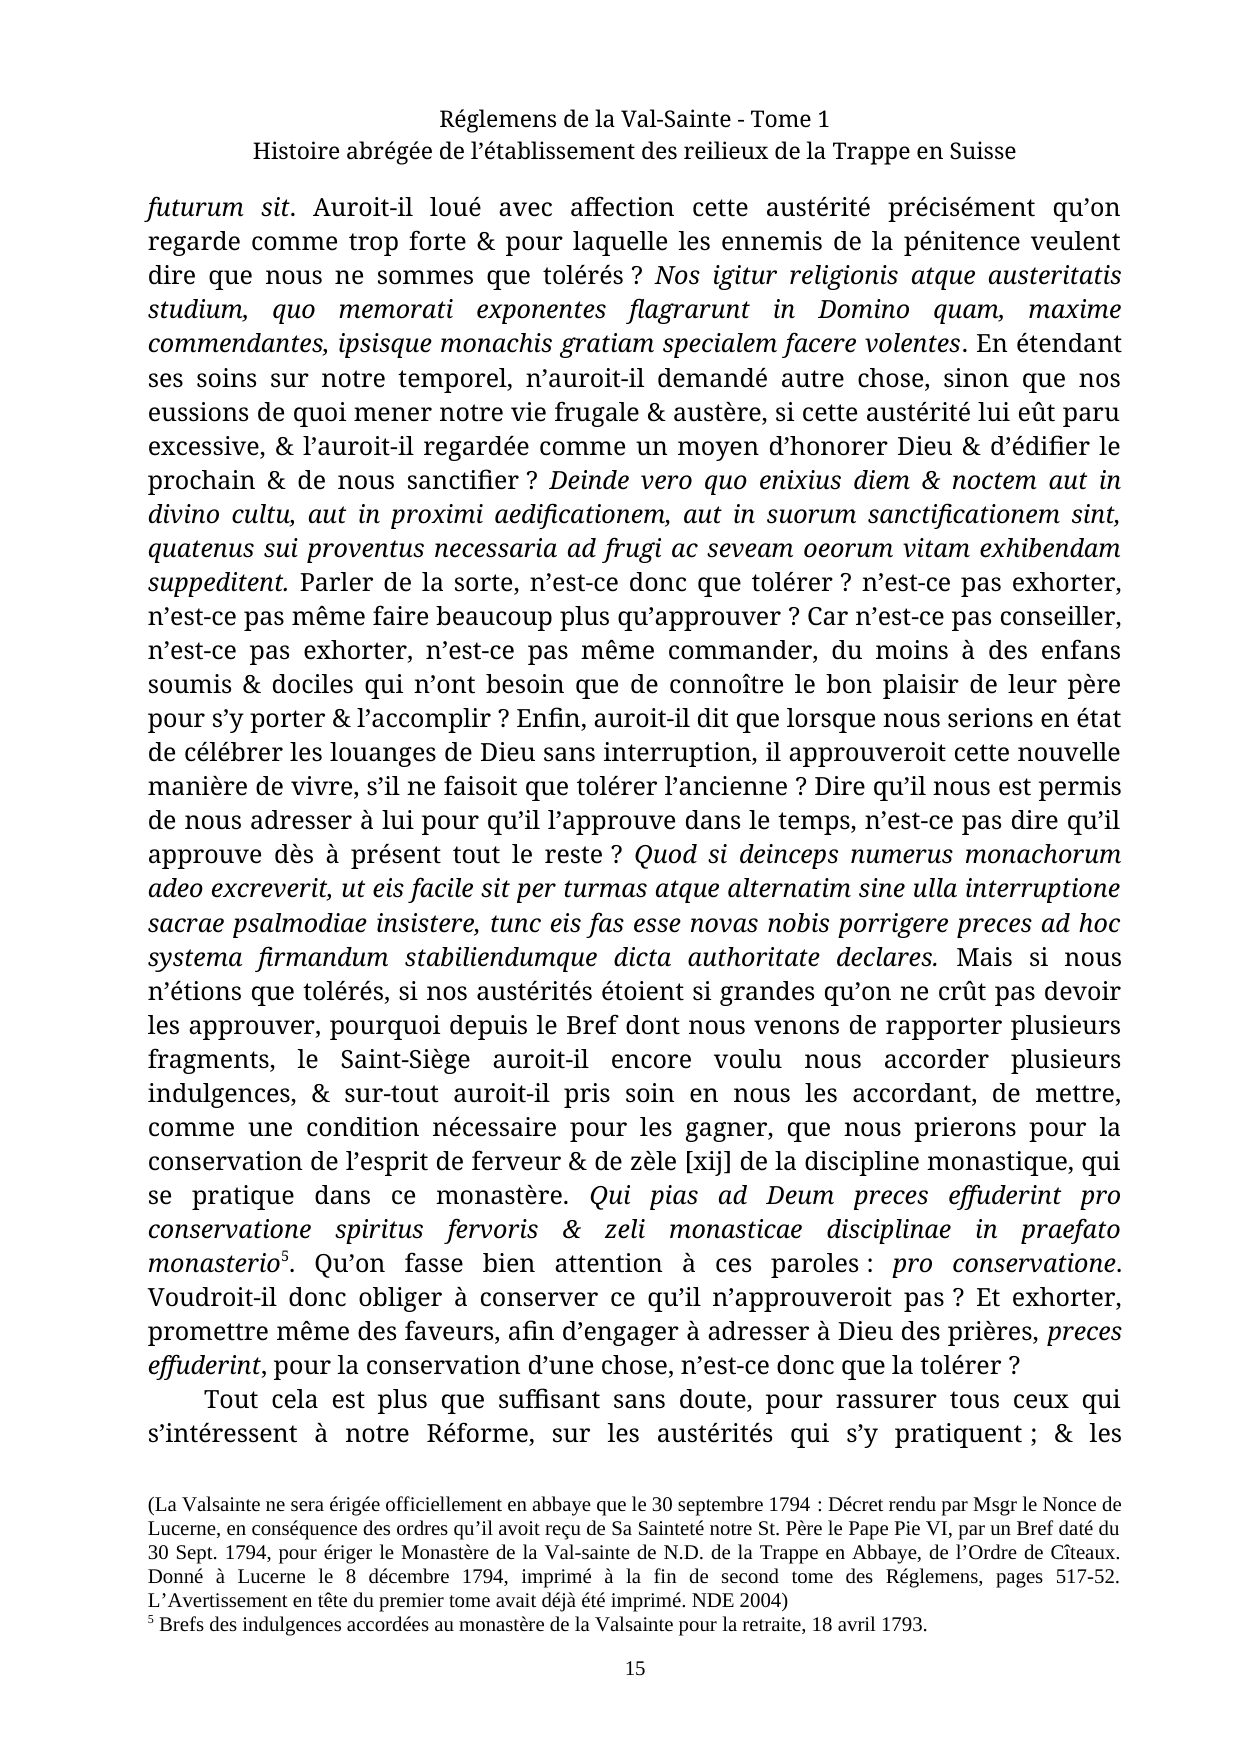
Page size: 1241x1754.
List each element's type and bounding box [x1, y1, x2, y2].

text [148, 1382, 1122, 1450]
text [148, 190, 1122, 1382]
